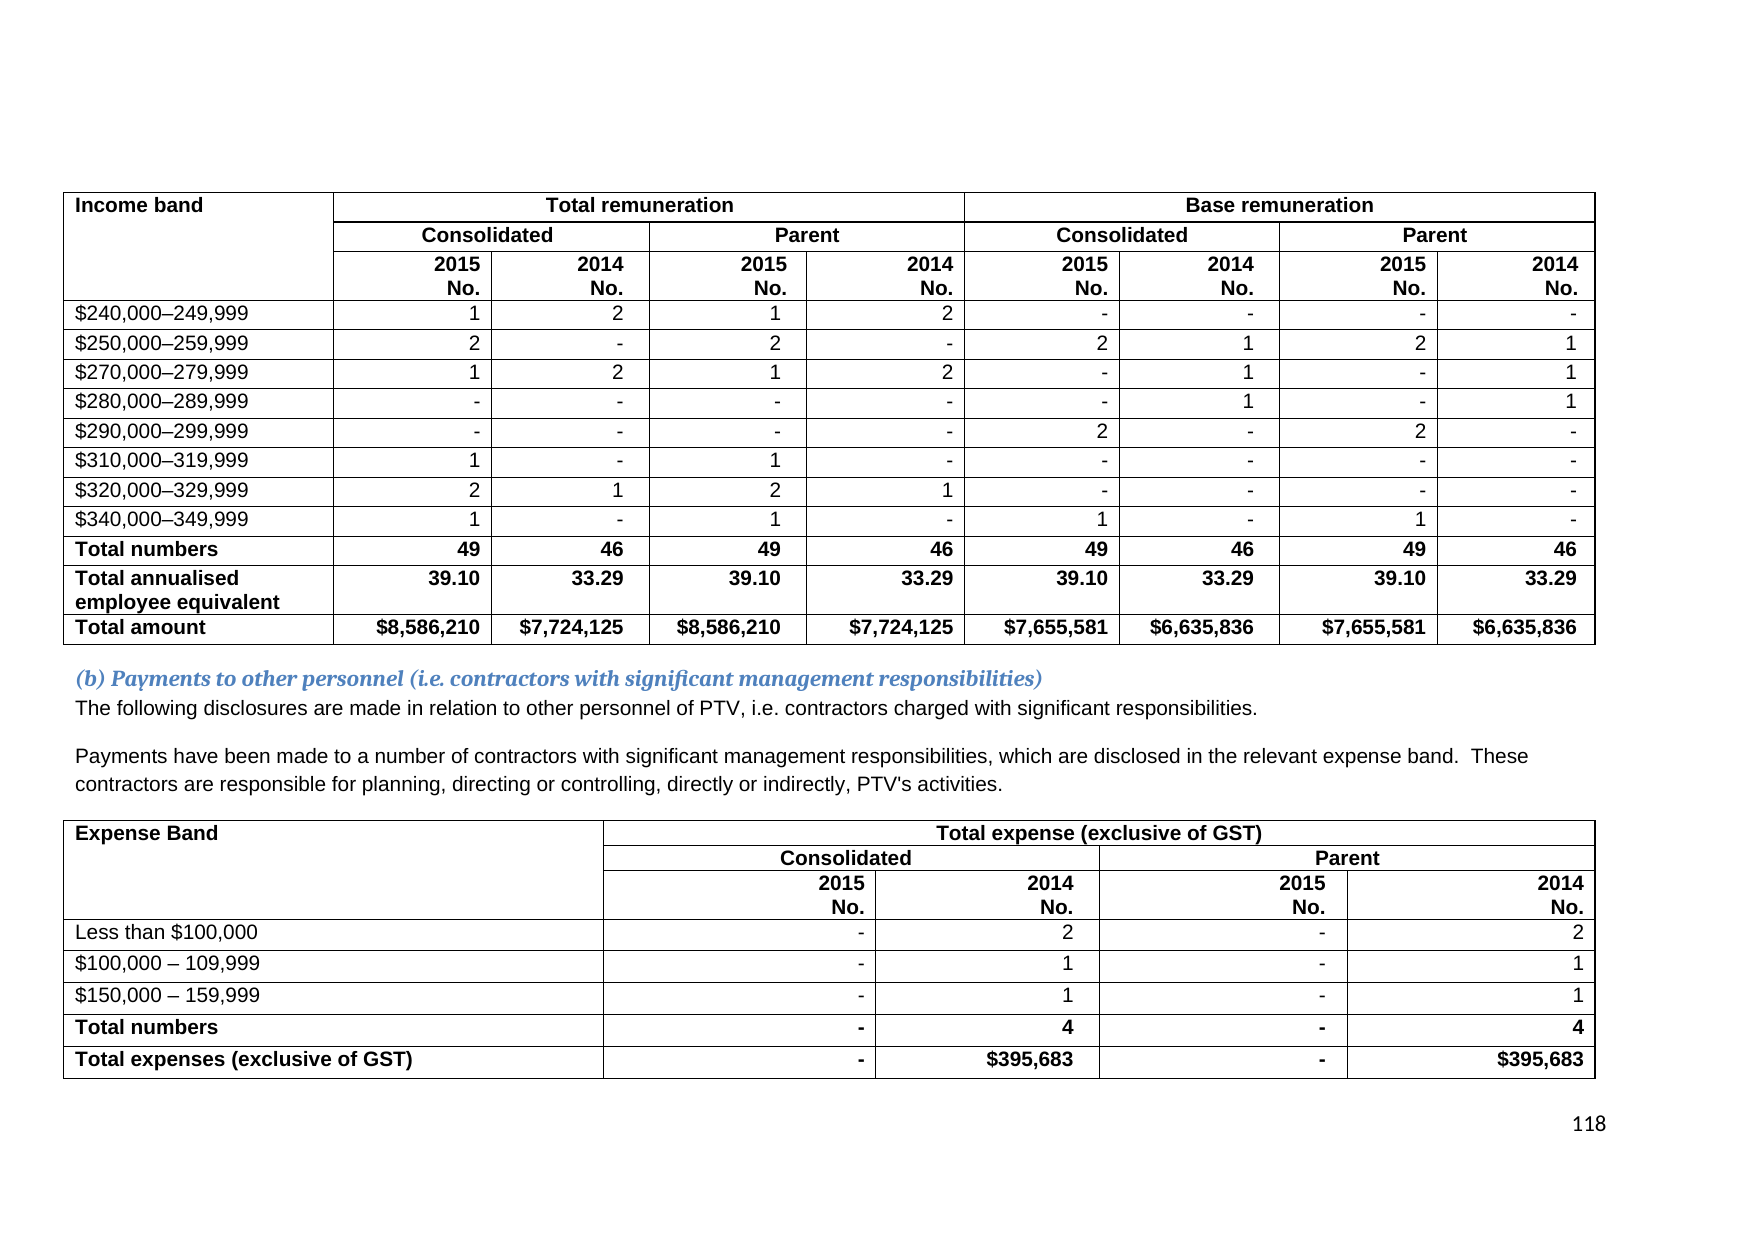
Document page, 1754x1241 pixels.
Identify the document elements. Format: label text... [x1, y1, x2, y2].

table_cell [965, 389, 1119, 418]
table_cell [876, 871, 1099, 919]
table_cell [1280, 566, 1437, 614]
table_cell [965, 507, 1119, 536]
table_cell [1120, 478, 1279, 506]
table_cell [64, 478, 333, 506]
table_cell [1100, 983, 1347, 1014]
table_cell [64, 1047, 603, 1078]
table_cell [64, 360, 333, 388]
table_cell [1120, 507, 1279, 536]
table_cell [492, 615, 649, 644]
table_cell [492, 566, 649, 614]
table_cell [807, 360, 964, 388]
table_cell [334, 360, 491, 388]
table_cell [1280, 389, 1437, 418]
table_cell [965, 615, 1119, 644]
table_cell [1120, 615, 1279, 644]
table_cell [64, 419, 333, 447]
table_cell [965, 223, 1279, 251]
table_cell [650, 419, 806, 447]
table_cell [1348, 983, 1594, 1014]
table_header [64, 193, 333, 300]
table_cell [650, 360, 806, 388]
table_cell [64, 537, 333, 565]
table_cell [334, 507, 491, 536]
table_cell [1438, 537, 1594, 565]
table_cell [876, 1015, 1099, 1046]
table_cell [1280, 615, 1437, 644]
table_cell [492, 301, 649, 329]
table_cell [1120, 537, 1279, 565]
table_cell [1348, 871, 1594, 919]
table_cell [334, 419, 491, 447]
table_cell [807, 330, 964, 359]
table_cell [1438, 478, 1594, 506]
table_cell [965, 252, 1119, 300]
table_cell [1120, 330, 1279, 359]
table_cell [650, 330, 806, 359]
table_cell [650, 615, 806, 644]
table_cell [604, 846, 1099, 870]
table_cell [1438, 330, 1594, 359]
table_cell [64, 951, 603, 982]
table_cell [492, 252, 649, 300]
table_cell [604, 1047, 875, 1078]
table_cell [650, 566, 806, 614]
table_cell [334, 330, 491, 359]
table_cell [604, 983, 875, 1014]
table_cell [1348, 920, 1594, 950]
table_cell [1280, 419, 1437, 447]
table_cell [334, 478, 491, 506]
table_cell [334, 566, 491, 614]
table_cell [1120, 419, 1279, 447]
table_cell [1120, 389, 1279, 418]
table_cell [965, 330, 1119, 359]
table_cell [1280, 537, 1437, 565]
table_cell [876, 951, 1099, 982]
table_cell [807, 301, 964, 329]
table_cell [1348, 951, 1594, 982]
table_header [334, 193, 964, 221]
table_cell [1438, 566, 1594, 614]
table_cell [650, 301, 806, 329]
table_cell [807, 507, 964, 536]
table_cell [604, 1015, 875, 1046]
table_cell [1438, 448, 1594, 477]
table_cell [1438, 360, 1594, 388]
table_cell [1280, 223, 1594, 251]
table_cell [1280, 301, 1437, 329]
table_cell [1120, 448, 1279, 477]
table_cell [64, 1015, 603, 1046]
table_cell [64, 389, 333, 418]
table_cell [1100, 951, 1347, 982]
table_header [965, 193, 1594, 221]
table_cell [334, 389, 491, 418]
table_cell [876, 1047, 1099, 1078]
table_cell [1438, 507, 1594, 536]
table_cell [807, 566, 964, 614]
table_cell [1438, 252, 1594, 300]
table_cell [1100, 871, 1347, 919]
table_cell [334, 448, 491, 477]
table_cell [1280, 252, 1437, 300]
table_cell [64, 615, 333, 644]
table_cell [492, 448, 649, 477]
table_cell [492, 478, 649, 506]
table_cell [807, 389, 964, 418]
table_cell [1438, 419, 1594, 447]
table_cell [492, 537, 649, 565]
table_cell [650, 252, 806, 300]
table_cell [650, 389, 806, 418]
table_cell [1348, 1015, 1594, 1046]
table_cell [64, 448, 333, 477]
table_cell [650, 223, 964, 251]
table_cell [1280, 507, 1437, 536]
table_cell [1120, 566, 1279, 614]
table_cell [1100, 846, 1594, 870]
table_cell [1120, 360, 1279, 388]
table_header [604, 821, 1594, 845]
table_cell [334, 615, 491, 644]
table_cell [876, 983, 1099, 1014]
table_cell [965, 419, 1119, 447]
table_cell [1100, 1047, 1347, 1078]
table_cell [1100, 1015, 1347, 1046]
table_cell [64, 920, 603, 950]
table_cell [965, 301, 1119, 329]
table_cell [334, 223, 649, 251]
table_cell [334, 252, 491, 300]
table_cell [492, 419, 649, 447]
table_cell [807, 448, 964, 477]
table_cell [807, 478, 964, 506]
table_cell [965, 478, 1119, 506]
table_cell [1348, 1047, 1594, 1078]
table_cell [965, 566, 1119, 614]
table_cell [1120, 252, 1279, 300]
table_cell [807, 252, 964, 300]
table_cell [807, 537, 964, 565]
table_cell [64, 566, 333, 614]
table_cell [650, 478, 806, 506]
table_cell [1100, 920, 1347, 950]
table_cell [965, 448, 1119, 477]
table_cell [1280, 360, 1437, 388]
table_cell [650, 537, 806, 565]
text Payments have been made to a number of contractors with significant management responsibilities, which are disclosed in the relevant expense band. These contractors are responsible for planning, directing or controlling, directly or indirectly, PTV's activities. [75, 744, 1606, 796]
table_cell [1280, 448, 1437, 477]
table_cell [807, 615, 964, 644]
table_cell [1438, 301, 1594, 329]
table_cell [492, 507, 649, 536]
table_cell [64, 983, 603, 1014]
subtitle (b) Payments to other personnel (i.e. contractors with significant management responsibilities) [75, 666, 1606, 692]
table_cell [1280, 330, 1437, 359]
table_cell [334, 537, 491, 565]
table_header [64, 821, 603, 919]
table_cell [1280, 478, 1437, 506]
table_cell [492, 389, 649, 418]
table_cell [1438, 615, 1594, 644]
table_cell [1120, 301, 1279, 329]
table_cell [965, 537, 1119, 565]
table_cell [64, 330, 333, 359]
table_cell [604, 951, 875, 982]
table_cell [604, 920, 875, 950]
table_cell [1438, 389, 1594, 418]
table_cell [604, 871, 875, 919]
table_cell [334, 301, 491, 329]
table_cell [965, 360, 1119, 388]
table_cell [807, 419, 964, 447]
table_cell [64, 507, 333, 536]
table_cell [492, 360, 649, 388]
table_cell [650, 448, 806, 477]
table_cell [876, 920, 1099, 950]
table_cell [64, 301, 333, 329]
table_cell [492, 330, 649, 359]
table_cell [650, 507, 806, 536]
text The following disclosures are made in relation to other personnel of PTV, i.e. contractors charged with significant responsibilities. [75, 696, 1606, 720]
